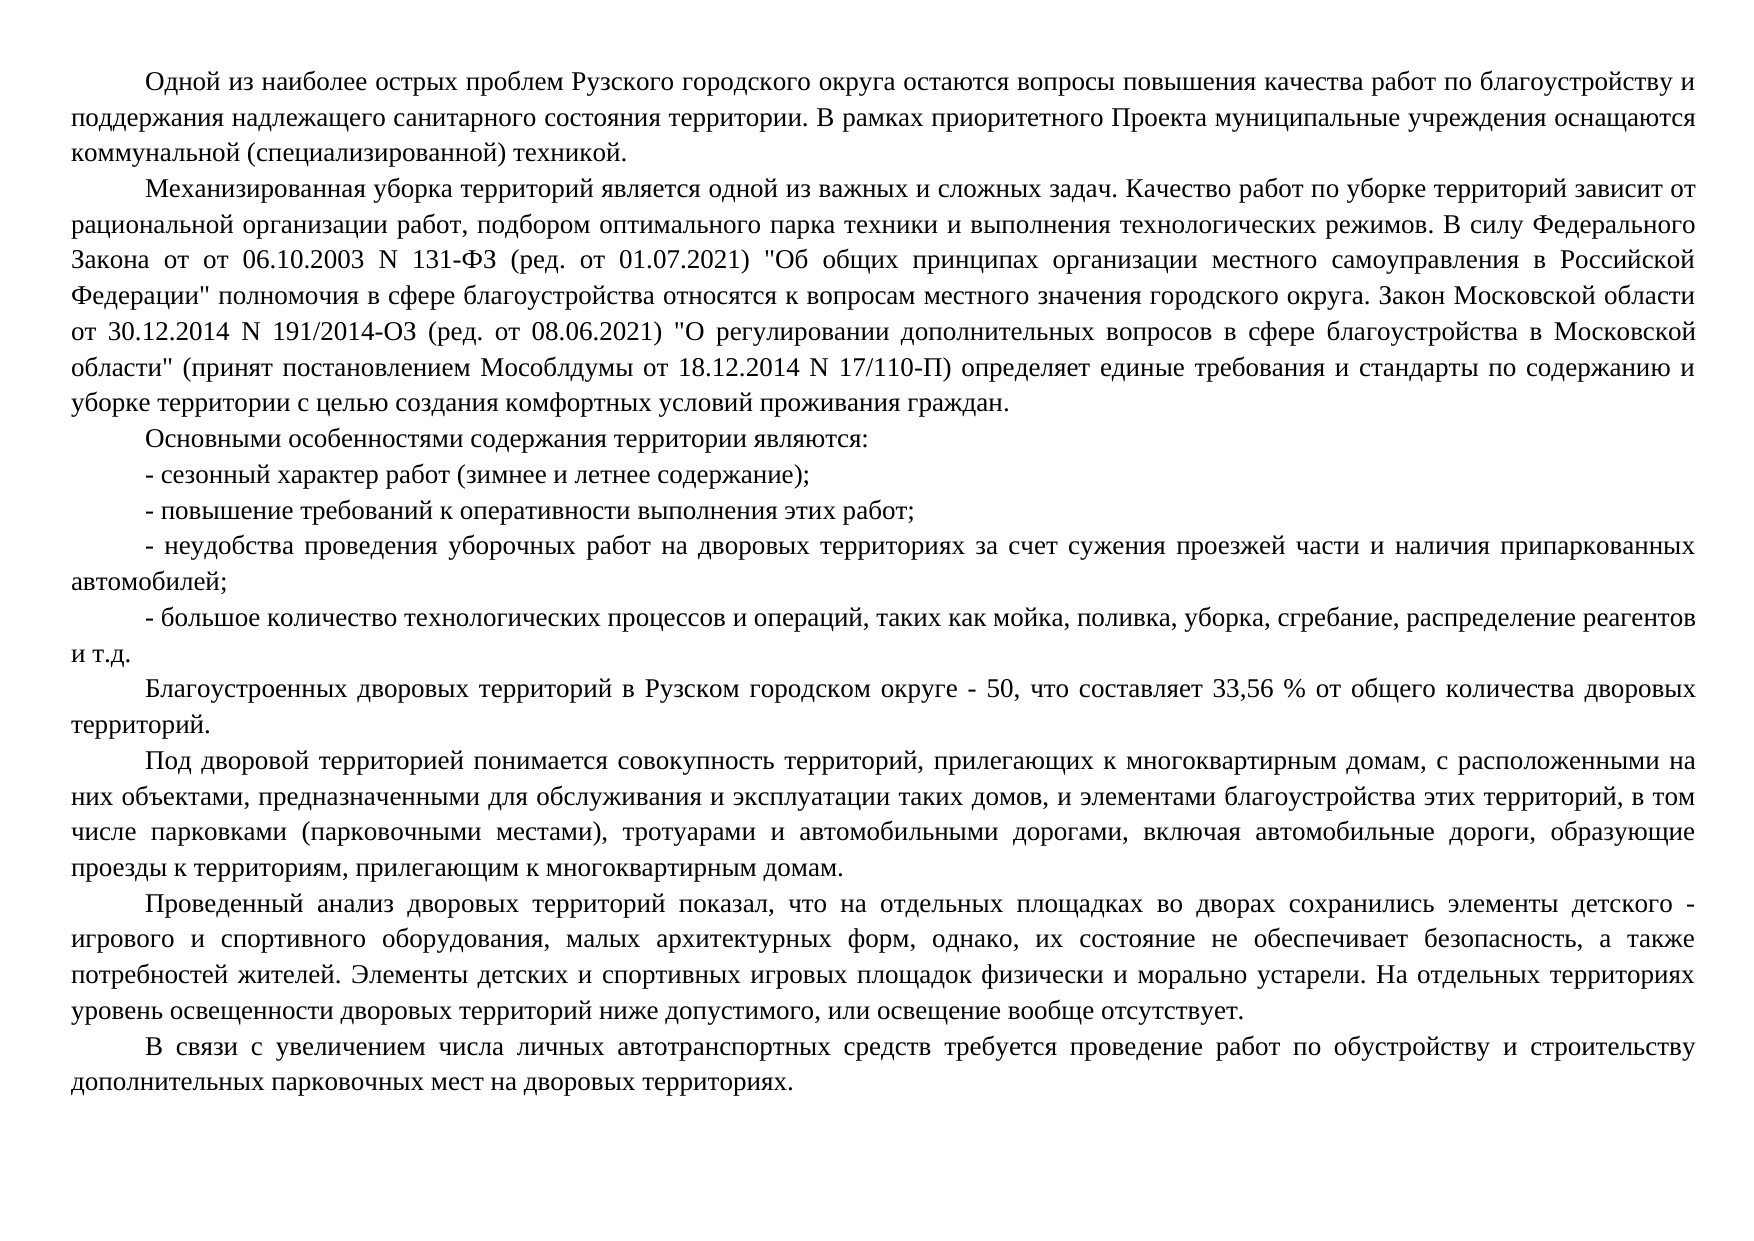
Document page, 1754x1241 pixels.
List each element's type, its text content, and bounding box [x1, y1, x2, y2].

text Механизированная уборка территорий является одной из важных и сложных задач. Качество работ по уборке территорий зависит от рациональной организации работ, подбором оптимального парка техники и выполнения технологических режимов. В силу Федерального Закона от от 06.10.2003 N 131-ФЗ (ред. от 01.07.2021) "Об общих принципах организации местного самоуправления в Российской Федерации" полномочия в сфере благоустройства относятся к вопросам местного значения городского округа. Закон Московской области от 30.12.2014 N 191/2014-ОЗ (ред. от 08.06.2021) "О регулировании дополнительных вопросов в сфере благоустройства в Московской области" (принят постановлением Мособлдумы от 18.12.2014 N 17/110-П) определяет единые требования и стандарты по содержанию и уборке территории с целью создания комфортных условий проживания граждан. [71, 172, 1698, 418]
text Одной из наиболее острых проблем Рузского городского округа остаются вопросы повышения качества работ по благоустройству и поддержания надлежащего санитарного состояния территории. В рамках приоритетного Проекта муниципальные учреждения оснащаются коммунальной (специализированной) техникой. [71, 65, 1698, 168]
text Благоустроенных дворовых территорий в Рузском городском округе - 50, что составляет 33,56 % от общего количества дворовых территорий. [71, 672, 1698, 739]
text - неудобства проведения уборочных работ на дворовых территориях за счет сужения проезжей части и наличия припаркованных автомобилей; [71, 529, 1698, 596]
text В связи с увеличением числа личных автотранспортных средств требуется проведение работ по обустройству и строительству дополнительных парковочных мест на дворовых территориях. [71, 1030, 1698, 1097]
text - сезонный характер работ (зимнее и летнее содержание); [71, 458, 1698, 489]
text Под дворовой территорией понимается совокупность территорий, прилегающих к многоквартирным домам, с расположенными на них объектами, предназначенными для обслуживания и эксплуатации таких домов, и элементами благоустройства этих территорий, в том числе парковками (парковочными местами), тротуарами и автомобильными дорогами, включая автомобильные дороги, образующие проезды к территориям, прилегающим к многоквартирным домам. [71, 744, 1698, 882]
text - большое количество технологических процессов и операций, таких как мойка, поливка, уборка, сгребание, распределение реагентов и т.д. [71, 601, 1698, 668]
text Проведенный анализ дворовых территорий показал, что на отдельных площадках во дворах сохранились элементы детского - игрового и спортивного оборудования, малых архитектурных форм, однако, их состояние не обеспечивает безопасность, а также потребностей жителей. Элементы детских и спортивных игровых площадок физически и морально устарели. На отдельных территориях уровень освещенности дворовых территорий ниже допустимого, или освещение вообще отсутствует. [71, 887, 1698, 1025]
text - повышение требований к оперативности выполнения этих работ; [71, 494, 1698, 525]
text Основными особенностями содержания территории являются: [71, 422, 1698, 453]
